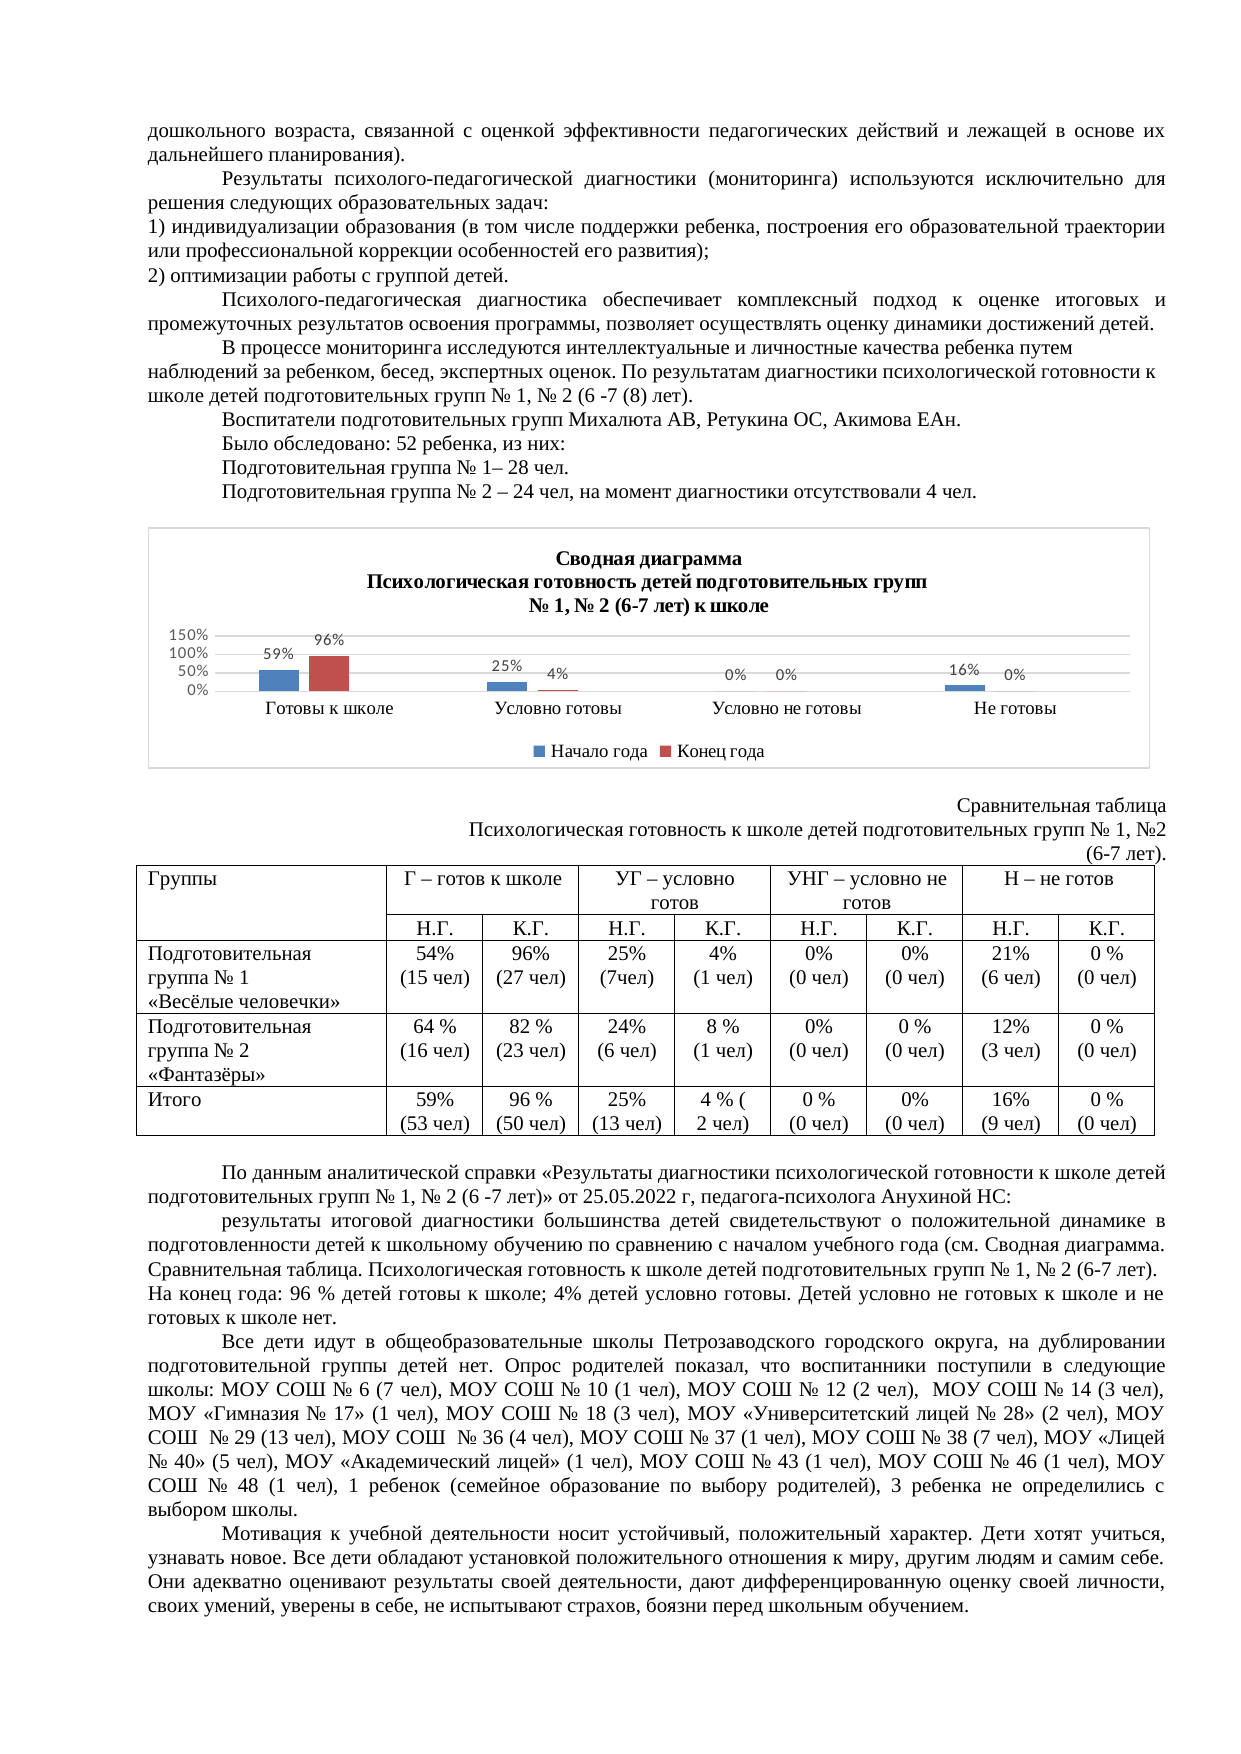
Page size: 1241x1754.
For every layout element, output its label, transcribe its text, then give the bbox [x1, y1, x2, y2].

table_cell К.Г. [675, 915, 770, 939]
text На конец года: 96 % детей готовы к школе; 4% детей условно готовы. Детей условно не готовых к школе и не готовых к школе нет. [148, 1281, 1167, 1329]
table_cell 21% (6 чел) [963, 941, 1058, 1013]
table_cell 25% (7чел) [579, 941, 674, 1013]
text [148, 118, 1167, 166]
table_header Г – готов к школе [387, 866, 578, 914]
table_cell Итого [137, 1087, 386, 1135]
table_cell 59% (53 чел) [387, 1087, 482, 1135]
table_cell К.Г. [867, 915, 962, 939]
table_cell 12% (3 чел) [963, 1014, 1058, 1086]
text Подготовительная группа № 2 – 24 чел, на момент диагностики отсутствовали 4 чел. [148, 479, 1167, 503]
table_cell 16% (9 чел) [963, 1087, 1058, 1135]
text 1) индивидуализации образования (в том числе поддержки ребенка, построения его образовательной траектории или профессиональной коррекции особенностей его развития); [148, 214, 1167, 262]
table_header УГ – условно готов [579, 866, 770, 914]
table_cell Подготовительная группа № 1 «Весёлые человечки» [137, 941, 386, 1013]
table_cell 64 % (16 чел) [387, 1014, 482, 1086]
table_cell 0 % (0 чел) [1059, 1087, 1154, 1135]
text Было обследовано: 52 ребенка, из них: [148, 431, 1167, 455]
text Психолого-педагогическая диагностика обеспечивает комплексный подход к оценке итоговых и промежуточных результатов освоения программы, позволяет осуществлять оценку динамики достижений детей. [148, 287, 1167, 335]
table_cell Н.Г. [963, 915, 1058, 939]
table_cell К.Г. [483, 915, 578, 939]
table_cell Н.Г. [771, 915, 866, 939]
table_cell 96 % (50 чел) [483, 1087, 578, 1135]
table_cell 0% (0 чел) [867, 941, 962, 1013]
table_cell 0 % (0 чел) [867, 1014, 962, 1086]
table_header УНГ – условно не готов [771, 866, 962, 914]
text Мотивация к учебной деятельности носит устойчивый, положительный характер. Дети хотят учиться, узнавать новое. Все дети обладают установкой положительного отношения к миру, другим людям и самим себе. Они адекватно оценивают результаты своей деятельности, дают дифференцированную оценку своей личности, своих умений, уверены в себе, не испытывают страхов, боязни перед школьным обучением. [148, 1521, 1167, 1617]
text Результаты психолого-педагогической диагностики (мониторинга) используются исключительно для решения следующих образовательных задач: [148, 166, 1167, 214]
table_cell 4 % ( 2 чел) [675, 1087, 770, 1135]
table_cell 24% (6 чел) [579, 1014, 674, 1086]
text Сравнительная таблица [148, 793, 1167, 817]
table_cell 25% (13 чел) [579, 1087, 674, 1135]
text В процессе мониторинга исследуются интеллектуальные и личностные качества ребенка путем наблюдений за ребенком, бесед, экспертных оценок. По результатам диагностики психологической готовности к школе детей подготовительных групп № 1, № 2 (6 -7 (8) лет). [148, 335, 1167, 407]
table_header Н – не готов [963, 866, 1154, 914]
text Психологическая готовность к школе детей подготовительных групп № 1, №2 [148, 817, 1167, 841]
table_cell К.Г. [1059, 915, 1154, 939]
table_cell 8 % (1 чел) [675, 1014, 770, 1086]
text (6-7 лет). [148, 841, 1167, 865]
text Воспитатели подготовительных групп Михалюта АВ, Ретукина ОС, Акимова ЕАн. [148, 407, 1167, 431]
table_cell 4% (1 чел) [675, 941, 770, 1013]
table_cell Н.Г. [579, 915, 674, 939]
text По данным аналитической справки «Результаты диагностики психологической готовности к школе детей подготовительных групп № 1, № 2 (6 -7 лет)» от 25.05.2022 г, педагога-психолога Анухиной НС: [148, 1160, 1167, 1208]
table_cell Подготовительная группа № 2 «Фантазёры» [137, 1014, 386, 1086]
table_cell 0% (0 чел) [771, 941, 866, 1013]
table_header Группы [137, 866, 386, 939]
text Подготовительная группа № 1– 28 чел. [148, 455, 1167, 479]
table_cell 0 % (0 чел) [1059, 941, 1154, 1013]
table_cell 0 % (0 чел) [771, 1087, 866, 1135]
table_cell 0% (0 чел) [867, 1087, 962, 1135]
text Все дети идут в общеобразовательные школы Петрозаводского городского округа, на дублировании подготовительной группы детей нет. Опрос родителей показал, что воспитанники поступили в следующие школы: МОУ СОШ № 6 (7 чел), МОУ СОШ № 10 (1 чел), МОУ СОШ № 12 (2 чел), МОУ СОШ № 14 (3 чел), МОУ «Гимназия № 17» (1 чел), МОУ СОШ № 18 (3 чел), МОУ «Университетский лицей № 28» (2 чел), МОУ СОШ № 29 (13 чел), МОУ СОШ № 36 (4 чел), МОУ СОШ № 37 (1 чел), МОУ СОШ № 38 (7 чел), МОУ «Лицей № 40» (5 чел), МОУ «Академический лицей» (1 чел), МОУ СОШ № 43 (1 чел), МОУ СОШ № 46 (1 чел), МОУ СОШ № 48 (1 чел), 1 ребенок (семейное образование по выбору родителей), 3 ребенка не определились с выбором школы. [148, 1329, 1167, 1521]
table_cell 0% (0 чел) [771, 1014, 866, 1086]
table_cell 54% (15 чел) [387, 941, 482, 1013]
table_cell 0 % (0 чел) [1059, 1014, 1154, 1086]
text результаты итоговой диагностики большинства детей свидетельствуют о положительной динамике в подготовленности детей к школьному обучению по сравнению с началом учебного года (см. Сводная диаграмма. Сравнительная таблица. Психологическая готовность к школе детей подготовительных групп № 1, № 2 (6-7 лет). [148, 1208, 1167, 1281]
text 2) оптимизации работы с группой детей. [148, 262, 1167, 287]
table_cell 96% (27 чел) [483, 941, 578, 1013]
table_cell Н.Г. [387, 915, 482, 939]
table_cell 82 % (23 чел) [483, 1014, 578, 1086]
